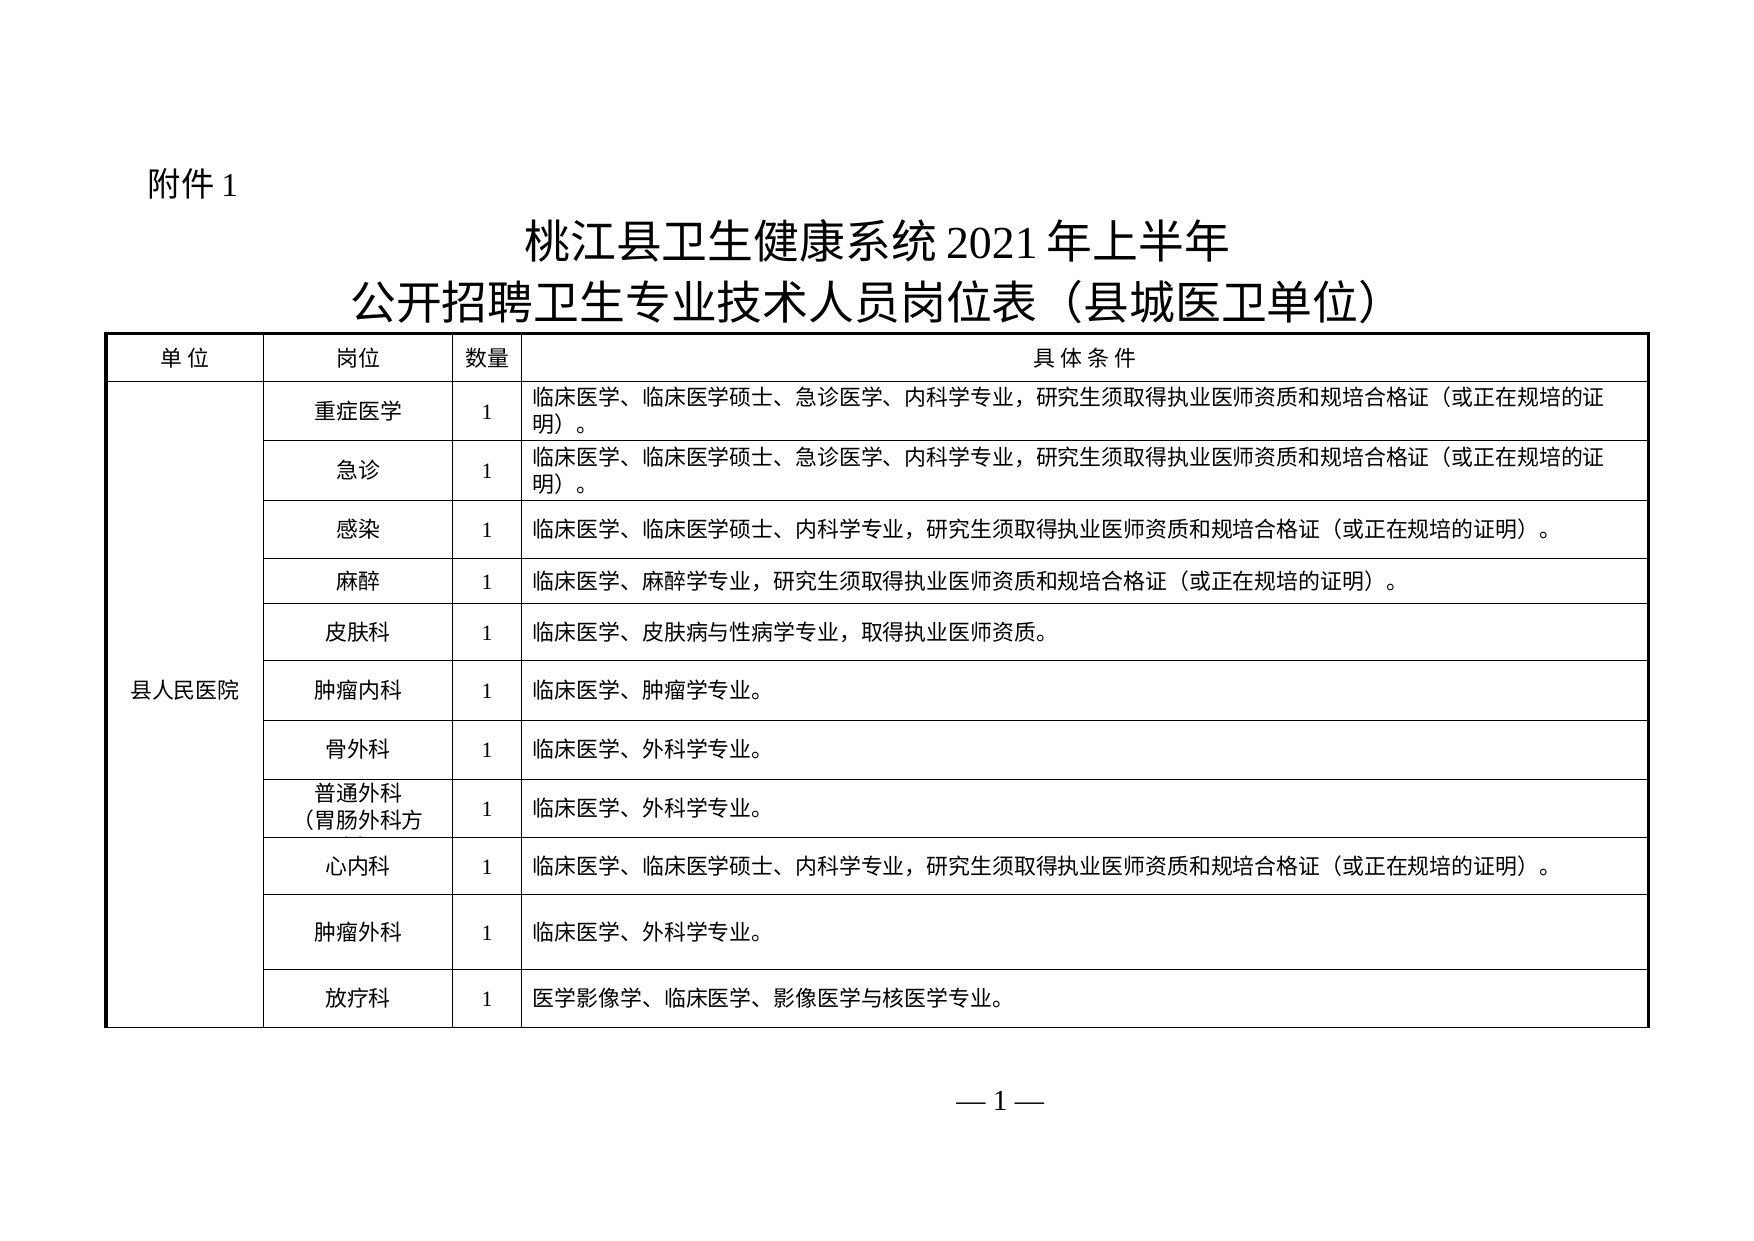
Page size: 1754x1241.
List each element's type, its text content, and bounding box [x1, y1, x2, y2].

table_cell 1 [453, 780, 521, 837]
table_cell 临床医学、临床医学硕士、急诊医学、内科学专业，研究生须取得执业医师资质和规培合格证（或正在规培的证明）。 [522, 382, 1647, 440]
table_cell 1 [453, 895, 521, 969]
table_cell 肿瘤内科 [264, 661, 452, 720]
table_cell 临床医学、外科学专业。 [522, 895, 1647, 969]
table_cell 1 [453, 559, 521, 603]
table_cell 临床医学、临床医学硕士、内科学专业，研究生须取得执业医师资质和规培合格证（或正在规培的证明）。 [522, 838, 1647, 894]
table_cell 1 [453, 721, 521, 778]
table_cell 临床医学、临床医学硕士、内科学专业，研究生须取得执业医师资质和规培合格证（或正在规培的证明）。 [522, 501, 1647, 558]
table_cell 1 [453, 501, 521, 558]
table_cell 肿瘤外科 [264, 895, 452, 969]
table_cell 普通外科 （胃肠外科方向） [264, 780, 452, 837]
table_cell 急诊 [264, 441, 452, 500]
table_header 数量 [453, 335, 521, 381]
table_header 具 体 条 件 [522, 335, 1647, 381]
table_cell 放疗科 [264, 970, 452, 1027]
table_cell 心内科 [264, 838, 452, 894]
table_cell 重症医学 [264, 382, 452, 440]
table_cell 医学影像学、临床医学、影像医学与核医学专业。 [522, 970, 1647, 1027]
table_cell 1 [453, 970, 521, 1027]
table_cell 骨外科 [264, 721, 452, 778]
text 公开招聘卫生专业技术人员岗位表（县城医卫单位） [148, 271, 1606, 332]
table_header 单 位 [108, 335, 263, 381]
table_cell 临床医学、外科学专业。 [522, 780, 1647, 837]
table_cell 1 [453, 661, 521, 720]
table_cell 1 [453, 382, 521, 440]
table_cell 皮肤科 [264, 604, 452, 660]
table_cell 临床医学、麻醉学专业，研究生须取得执业医师资质和规培合格证（或正在规培的证明）。 [522, 559, 1647, 603]
table_cell 临床医学、临床医学硕士、急诊医学、内科学专业，研究生须取得执业医师资质和规培合格证（或正在规培的证明）。 [522, 441, 1647, 500]
table_cell 1 [453, 604, 521, 660]
table_cell 1 [453, 441, 521, 500]
table_cell 感染 [264, 501, 452, 558]
text 附件1 [148, 148, 1606, 209]
table_cell 县人民医院 [108, 382, 263, 1027]
table_cell 麻醉 [264, 559, 452, 603]
table_cell 临床医学、皮肤病与性病学专业，取得执业医师资质。 [522, 604, 1647, 660]
table_cell 临床医学、肿瘤学专业。 [522, 661, 1647, 720]
text 桃江县卫生健康系统2021年上半年 [148, 209, 1606, 271]
table_header 岗位 [264, 335, 452, 381]
table_cell 1 [453, 838, 521, 894]
table_cell 临床医学、外科学专业。 [522, 721, 1647, 778]
